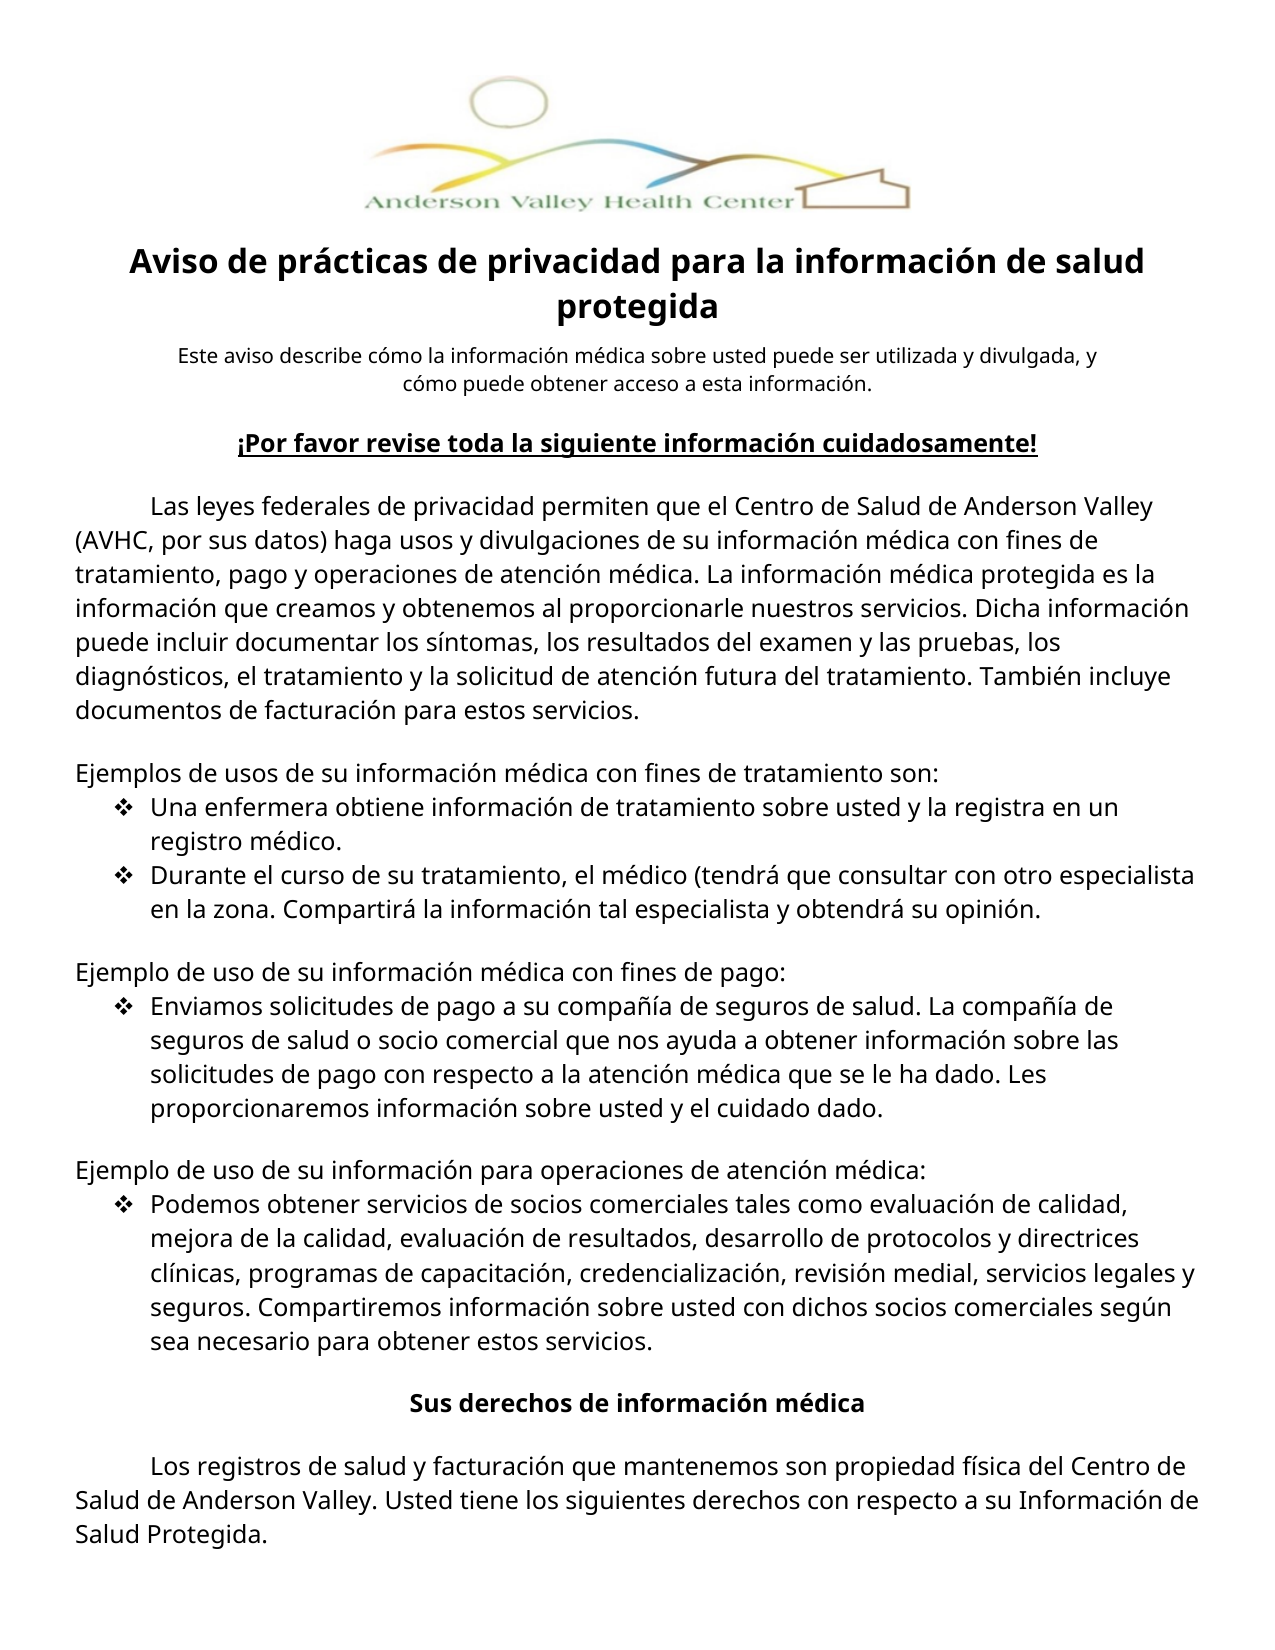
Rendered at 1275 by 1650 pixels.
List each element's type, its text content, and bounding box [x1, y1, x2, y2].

text Ejemplo de uso de su información médica con fines de pago: [75, 954, 1200, 988]
text cómo puede obtener acceso a esta información. [75, 369, 1200, 398]
text Ejemplos de usos de su información médica con fines de tratamiento son: [75, 756, 1200, 789]
list Durante el curso de su tratamiento, el médico (tendrá que consultar con otro especialista en la zona. Compartirá la información tal especialista y obtendrá su opinión. [112, 858, 1200, 926]
text ¡Por favor revise toda la siguiente información cuidadosamente! [75, 426, 1200, 460]
text Las leyes federales de privacidad permiten que el Centro de Salud de Anderson Valley (AVHC, por sus datos) haga usos y divulgaciones de su información médica con fines de tratamiento, pago y operaciones de atención médica. La información médica protegida es la información que creamos y obtenemos al proporcionarle nuestros servicios. Dicha información puede incluir documentar los síntomas, los resultados del examen y las pruebas, los diagnósticos, el tratamiento y la solicitud de atención futura del tratamiento. También incluye documentos de facturación para estos servicios. [75, 489, 1200, 727]
text Sus derechos de información médica [75, 1386, 1200, 1420]
picture [363, 75, 912, 213]
list Podemos obtener servicios de socios comerciales tales como evaluación de calidad, mejora de la calidad, evaluación de resultados, desarrollo de protocolos y directrices clínicas, programas de capacitación, credencialización, revisión medial, servicios legales y seguros. Compartiremos información sobre usted con dichos socios comerciales según sea necesario para obtener estos servicios. [112, 1187, 1200, 1357]
text Este aviso describe cómo la información médica sobre usted puede ser utilizada y divulgada, y [75, 341, 1200, 369]
list Enviamos solicitudes de pago a su compañía de seguros de salud. La compañía de seguros de salud o socio comercial que nos ayuda a obtener información sobre las solicitudes de pago con respecto a la atención médica que se le ha dado. Les proporcionaremos información sobre usted y el cuidado dado. [112, 988, 1200, 1124]
text Los registros de salud y facturación que mantenemos son propiedad física del Centro de Salud de Anderson Valley. Usted tiene los siguientes derechos con respecto a su Información de Salud Protegida. [75, 1448, 1200, 1551]
list Una enfermera obtiene información de tratamiento sobre usted y la registra en un registro médico. [112, 789, 1200, 858]
text Ejemplo de uso de su información para operaciones de atención médica: [75, 1153, 1200, 1187]
text Aviso de prácticas de privacidad para la información de salud protegida [75, 237, 1200, 328]
